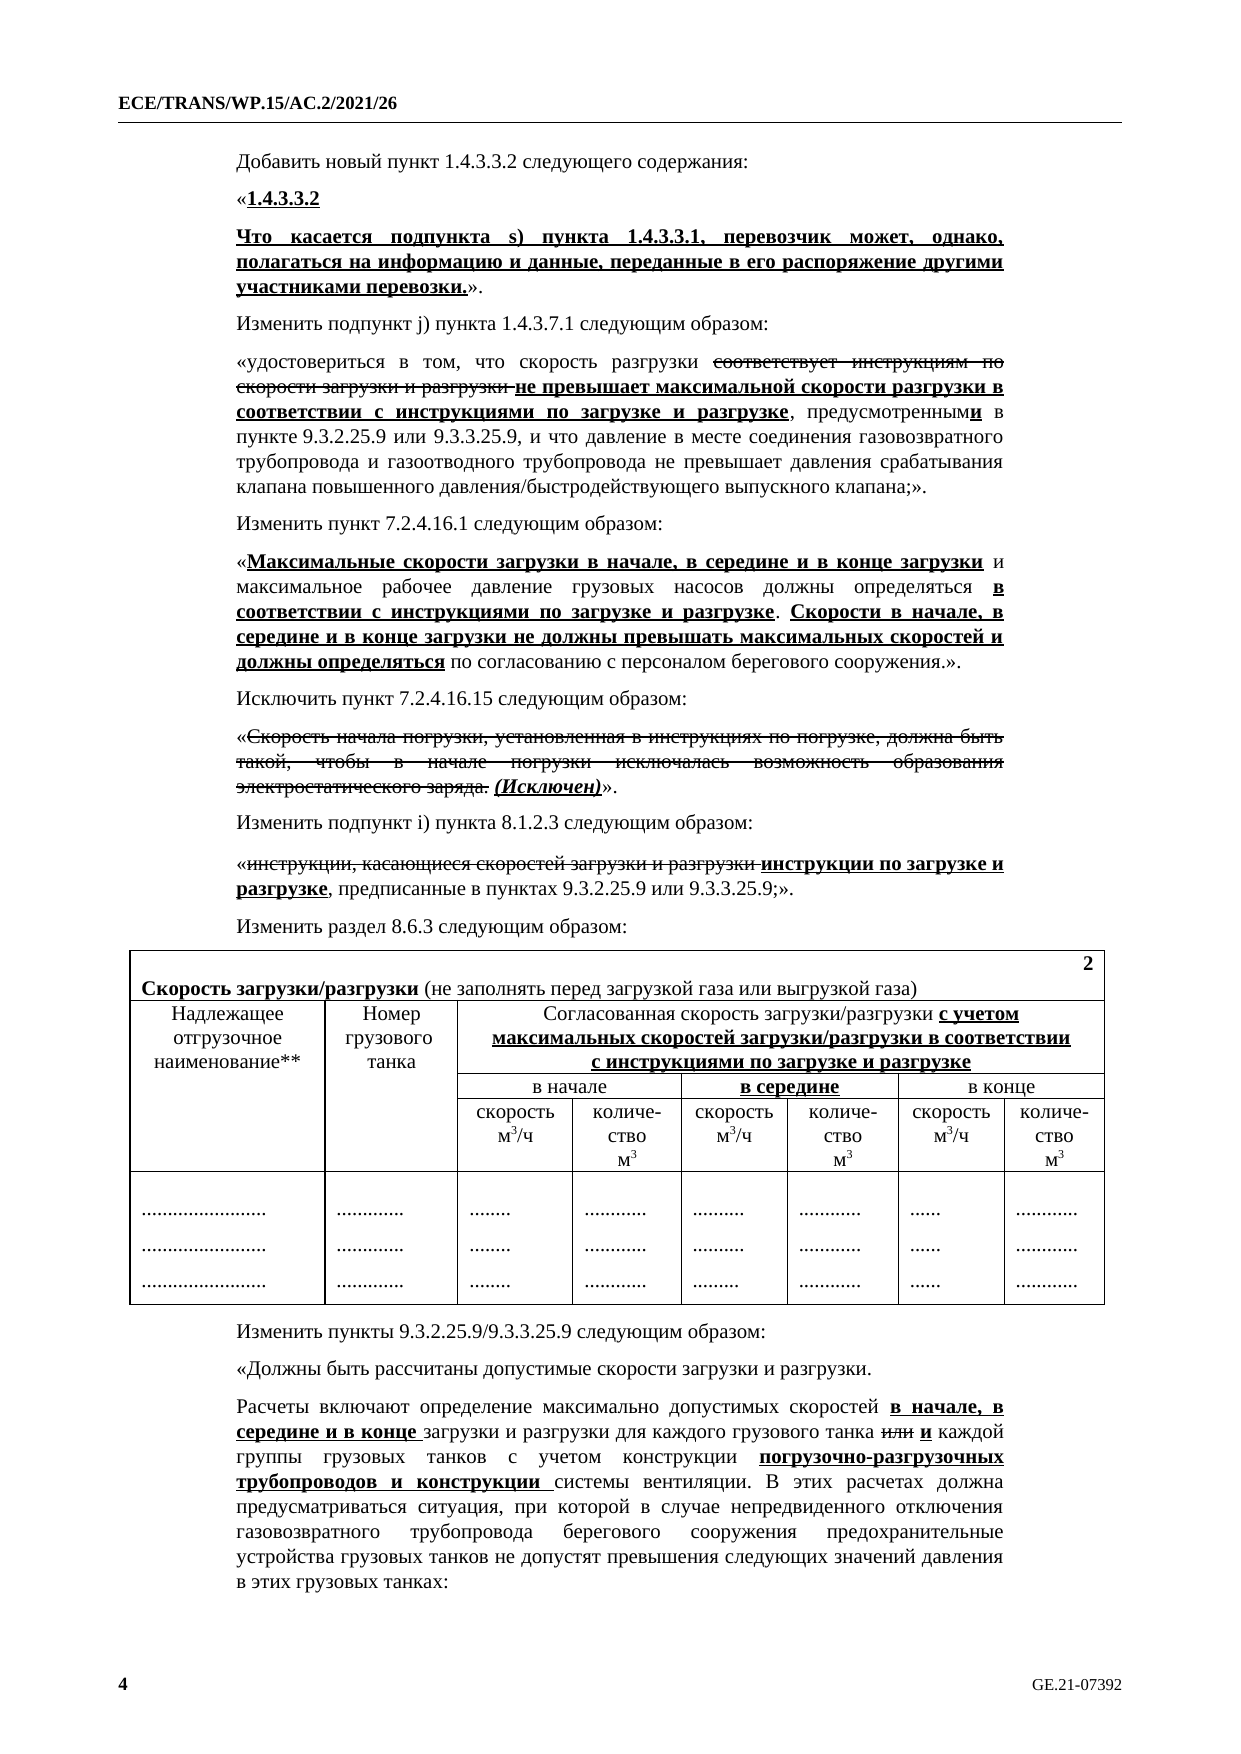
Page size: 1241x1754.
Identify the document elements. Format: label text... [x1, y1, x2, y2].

table_header 2 Скорость загрузки/разгрузки (не заполнять перед загрузкой газа или выгрузкой газа) [131, 951, 1104, 999]
table_cell ...... ...... ...... [899, 1172, 1004, 1304]
text Что касается подпункта s) пункта 1.4.3.3.1, перевозчик может, однако, полагаться на информацию и данные, переданные в его распоряжение другими участниками перевозки.». [236, 223, 1004, 244]
text Что касается подпункта s) пункта 1.4.3.3.1, перевозчик может, однако, полагаться на информацию и данные, переданные в его распоряжение другими участниками перевозки.». [236, 246, 1004, 269]
text «Должны быть рассчитаны допустимые скорости загрузки и разгрузки. [236, 1355, 1004, 1380]
table_cell Согласованная скорость загрузки/разгрузки с учетом максимальных скоростей загрузки/разгрузки в соответствии с инструкциями по загрузке и разгрузке [458, 1001, 1104, 1073]
table_cell скорость м3/ч [899, 1099, 1004, 1171]
table_cell количе-ство м3 [573, 1099, 681, 1171]
text «удостовериться в том, что скорость разгрузки соответствует инструкциям по скорости загрузки и разгрузки не превышает максимальной скорости разгрузки в соответствии с инструкциями по загрузке и разгрузке, предусмотренными в пункте 9.3.2.25.9 или 9.3.3.25.9, и что давление в месте соединения газовозвратного трубопровода и газоотводного трубопровода не превышает давления срабатывания клапана повышенного давления/быстродействующего выпускного клапана;». [236, 348, 1004, 498]
table_cell Надлежащее отгрузочное наименование** [131, 1001, 324, 1171]
table_cell ............ ............ ............ [573, 1172, 681, 1304]
text «Скорость начала погрузки, установленная в инструкциях по погрузке, должна быть такой, чтобы в начале погрузки исключалась возможность образования электростатического заряда. (Исключен)». [236, 763, 1004, 798]
table_cell в середине [682, 1074, 898, 1098]
text Изменить подпункт i) пункта 8.1.2.3 следующим образом: [236, 810, 1004, 834]
text «Максимальные скорости загрузки в начале, в середине и в конце загрузки и максимальное рабочее давление грузовых насосов должны определяться в соответствии с инструкциями по загрузке и разгрузке. Скорости в начале, в середине и в конце загрузки не должны превышать максимальных скоростей и должны определяться по согласованию с персоналом берегового сооружения.». [236, 548, 1004, 644]
text «1.4.3.3.2 [236, 185, 1004, 210]
text «Скорость начала погрузки, установленная в инструкциях по погрузке, должна быть такой, чтобы в начале погрузки исключалась возможность образования электростатического заряда. (Исключен)». [236, 723, 1004, 761]
table_cell Номер грузового танка [326, 1001, 457, 1171]
text «инструкции, касающиеся скоростей загрузки и разгрузки инструкции по загрузке и разгрузке, предписанные в пунктах 9.3.2.25.9 или 9.3.3.25.9;». [236, 850, 1004, 900]
text Изменить пункты 9.3.2.25.9/9.3.3.25.9 следующим образом: [236, 1318, 1004, 1343]
text Исключить пункт 7.2.4.16.15 следующим образом: [236, 685, 1004, 710]
text Что касается подпункта s) пункта 1.4.3.3.1, перевозчик может, однако, полагаться на информацию и данные, переданные в его распоряжение другими участниками перевозки.». [236, 271, 1004, 298]
table_cell в конце [899, 1074, 1104, 1098]
table_cell ............ ............ ............ [1005, 1172, 1104, 1304]
table_cell скорость м3/ч [682, 1099, 787, 1171]
table_cell ........ ........ ........ [458, 1172, 572, 1304]
table_cell ........................ ........................ ........................ [131, 1172, 324, 1304]
text Добавить новый пункт 1.4.3.3.2 следующего содержания: [236, 148, 1004, 173]
table_cell количе-ство м3 [788, 1099, 898, 1171]
table_cell в начале [458, 1074, 681, 1098]
table_cell .......... .......... ......... [682, 1172, 787, 1304]
text Изменить раздел 8.6.3 следующим образом: [236, 913, 1004, 938]
table_cell скорость м3/ч [458, 1099, 572, 1171]
text Расчеты включают определение максимально допустимых скоростей в начале, в середине и в конце загрузки и разгрузки для каждого грузового танка или и каждой группы грузовых танков с учетом конструкции погрузочно-разгрузочных трубопроводов и конструкции системы вентиляции. В этих расчетах должна предусматриваться ситуация, при которой в случае непредвиденного отключения газовозвратного трубопровода берегового сооружения предохранительные устройства грузовых танков не допустят превышения следующих значений давления в этих грузовых танках: [236, 1393, 1004, 1593]
table_cell ............ ............ ............ [788, 1172, 898, 1304]
table_cell ............. ............. ............. [326, 1172, 457, 1304]
table_cell количе-ство м3 [1005, 1099, 1104, 1171]
text Изменить пункт 7.2.4.16.1 следующим образом: [236, 510, 1004, 535]
text Изменить подпункт j) пункта 1.4.3.7.1 следующим образом: [236, 310, 1004, 335]
